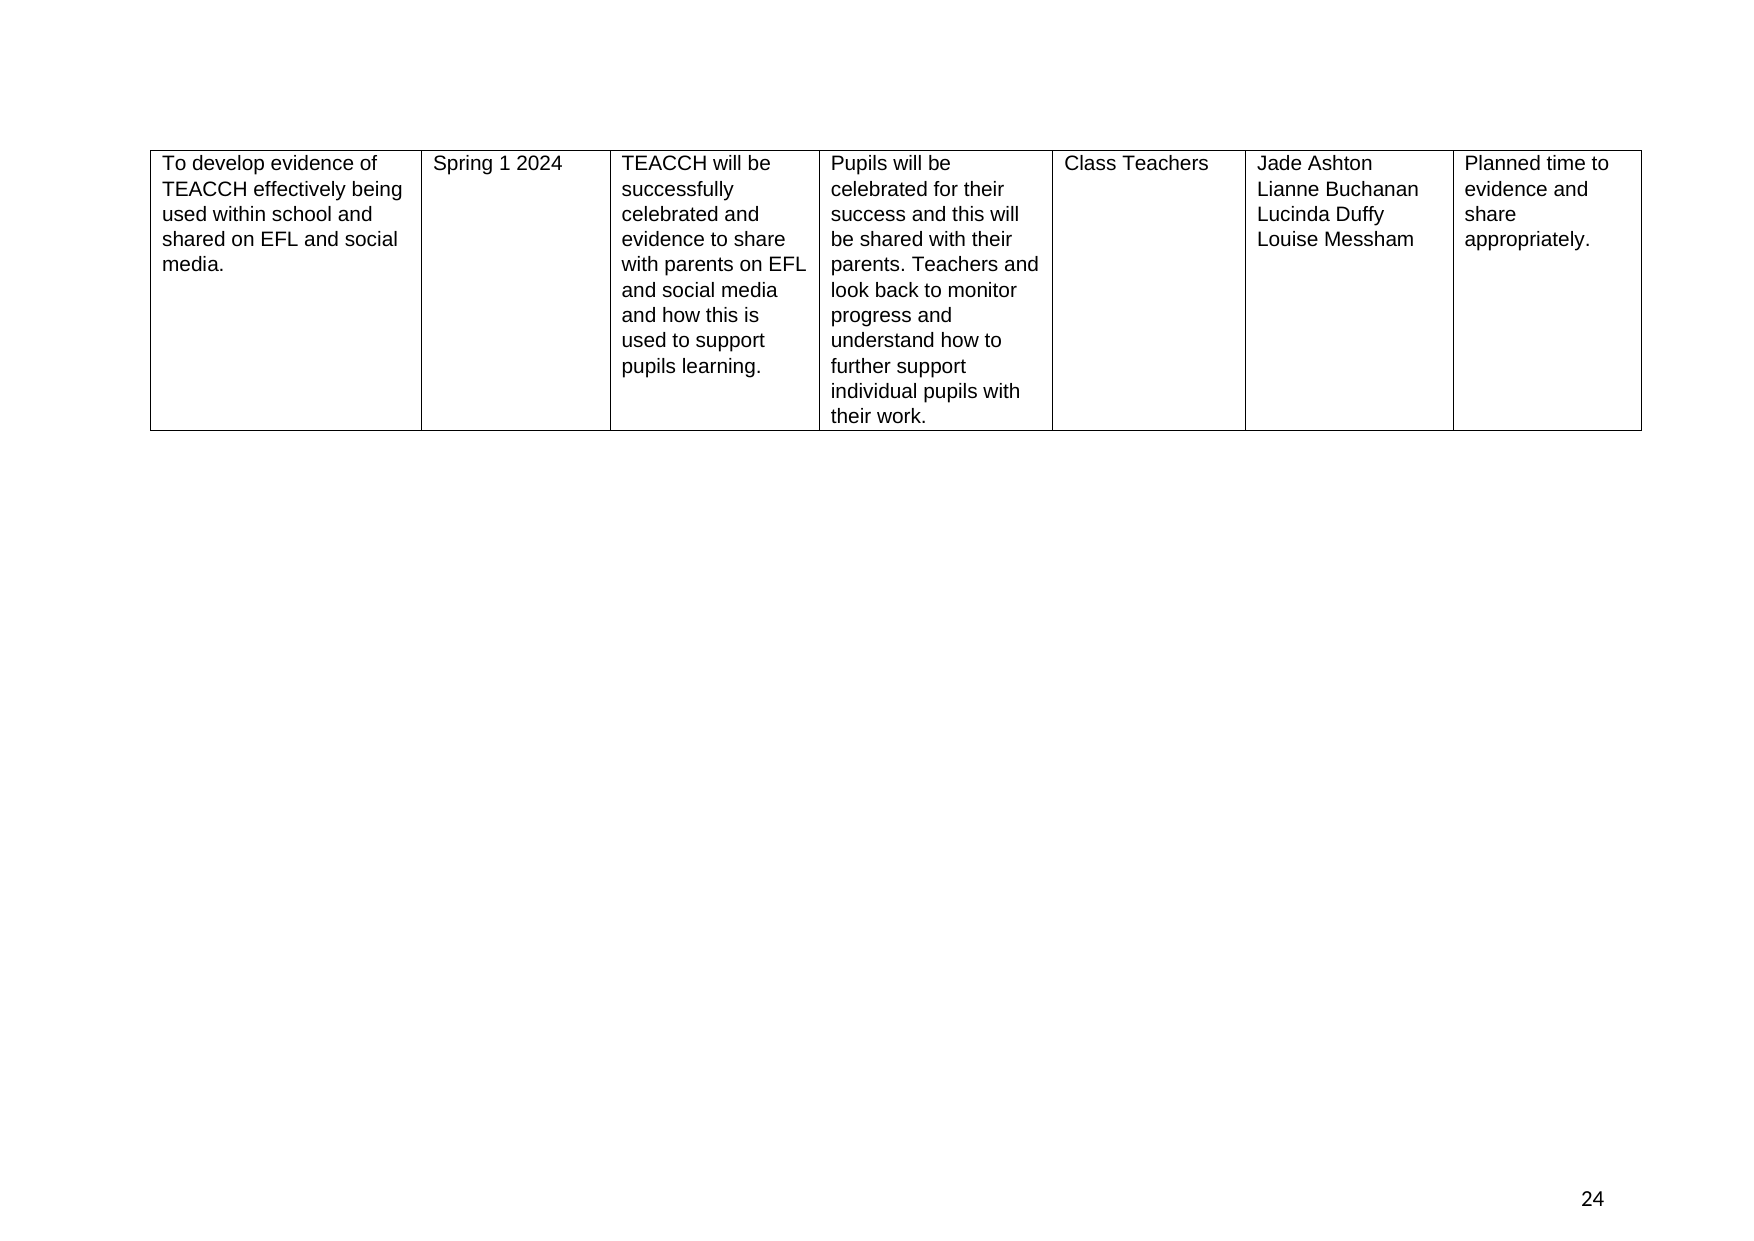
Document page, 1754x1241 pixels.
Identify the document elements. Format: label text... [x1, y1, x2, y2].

table_cell Planned time to evidence and share appropriately. [1454, 151, 1641, 430]
table_cell Spring 1 2024 [422, 151, 610, 430]
table_cell Class Teachers [1053, 151, 1245, 430]
table_cell Pupils will be celebrated for their success and this will be shared with their parents. Teachers and look back to monitor progress and understand how to further support individual pupils with their work. [820, 151, 1052, 430]
table_cell Jade Ashton Lianne Buchanan Lucinda Duffy Louise Messham [1246, 151, 1453, 430]
table_cell To develop evidence of TEACCH effectively being used within school and shared on EFL and social media. [151, 151, 421, 430]
table_cell TEACCH will be successfully celebrated and evidence to share with parents on EFL and social media and how this is used to support pupils learning. [611, 151, 819, 430]
